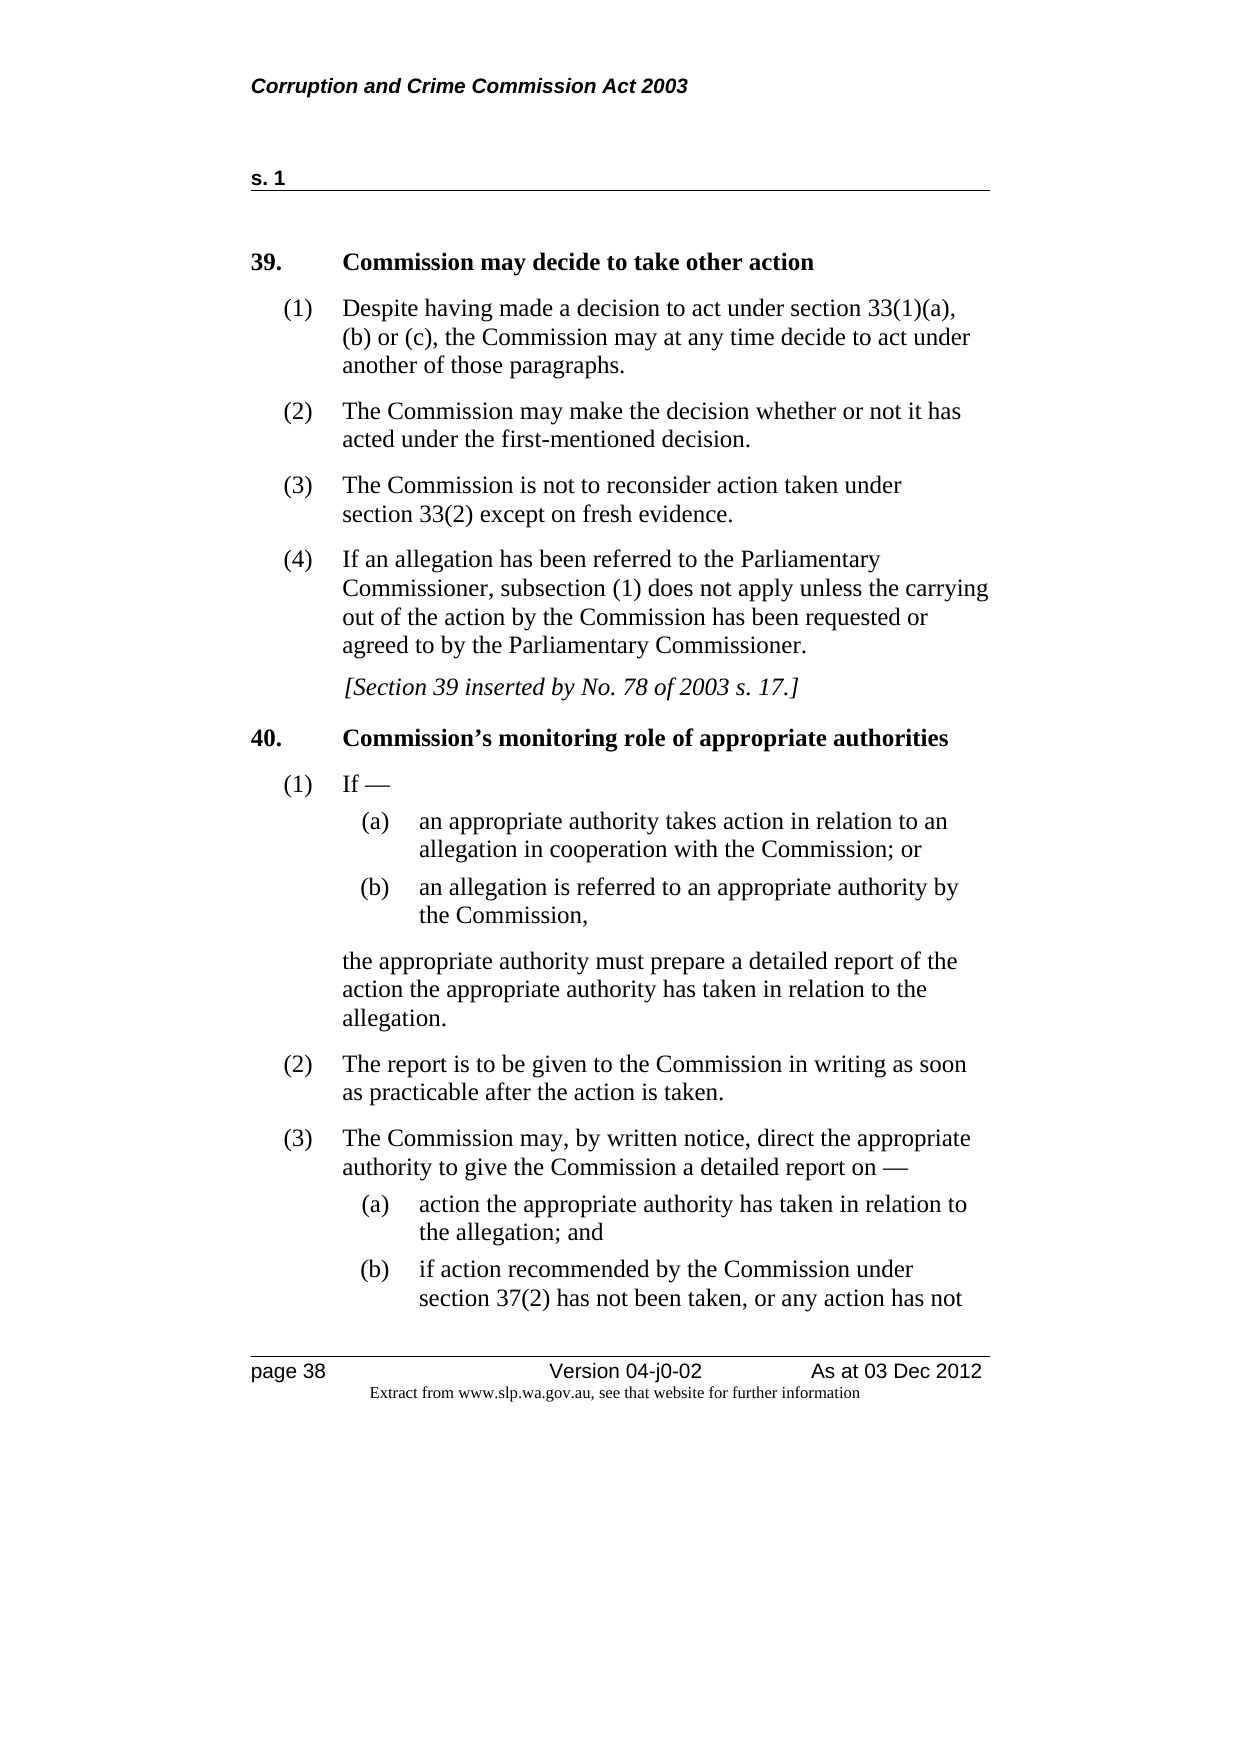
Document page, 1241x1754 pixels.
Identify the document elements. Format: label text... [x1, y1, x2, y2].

text (2) The report is to be given to the Commission in writing as soon as practicable after the action is taken. [251, 1049, 990, 1106]
text [Section 39 inserted by No. 78 of 2003 s. 17.] [251, 672, 990, 700]
text (1) If — [251, 769, 990, 797]
text (b) an allegation is referred to an appropriate authority by the Commission, [251, 872, 990, 929]
text the appropriate authority must prepare a detailed report of the action the appropriate authority has taken in relation to the allegation. [251, 946, 990, 1032]
text (a) action the appropriate authority has taken in relation to the allegation; and [251, 1189, 990, 1246]
subtitle 39. Commission may decide to take other action [251, 247, 990, 276]
text (1) Despite having made a decision to act under section 33(1)(a), (b) or (c), the Commission may at any time decide to act under another of those paragraphs. [251, 293, 990, 379]
text (2) The Commission may make the decision whether or not it has acted under the first-mentioned decision. [251, 396, 990, 453]
text (3) The Commission is not to reconsider action taken under section 33(2) except on fresh evidence. [251, 470, 990, 527]
subtitle 40. Commission’s monitoring role of appropriate authorities [251, 723, 990, 752]
text (a) an appropriate authority takes action in relation to an allegation in cooperation with the Commission; or [251, 806, 990, 863]
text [251, 1254, 990, 1312]
text (4) If an allegation has been referred to the Parliamentary Commissioner, subsection (1) does not apply unless the carrying out of the action by the Commission has been requested or agreed to by the Parliamentary Commissioner. [251, 544, 990, 659]
text (3) The Commission may, by written notice, direct the appropriate authority to give the Commission a detailed report on — [251, 1123, 990, 1180]
